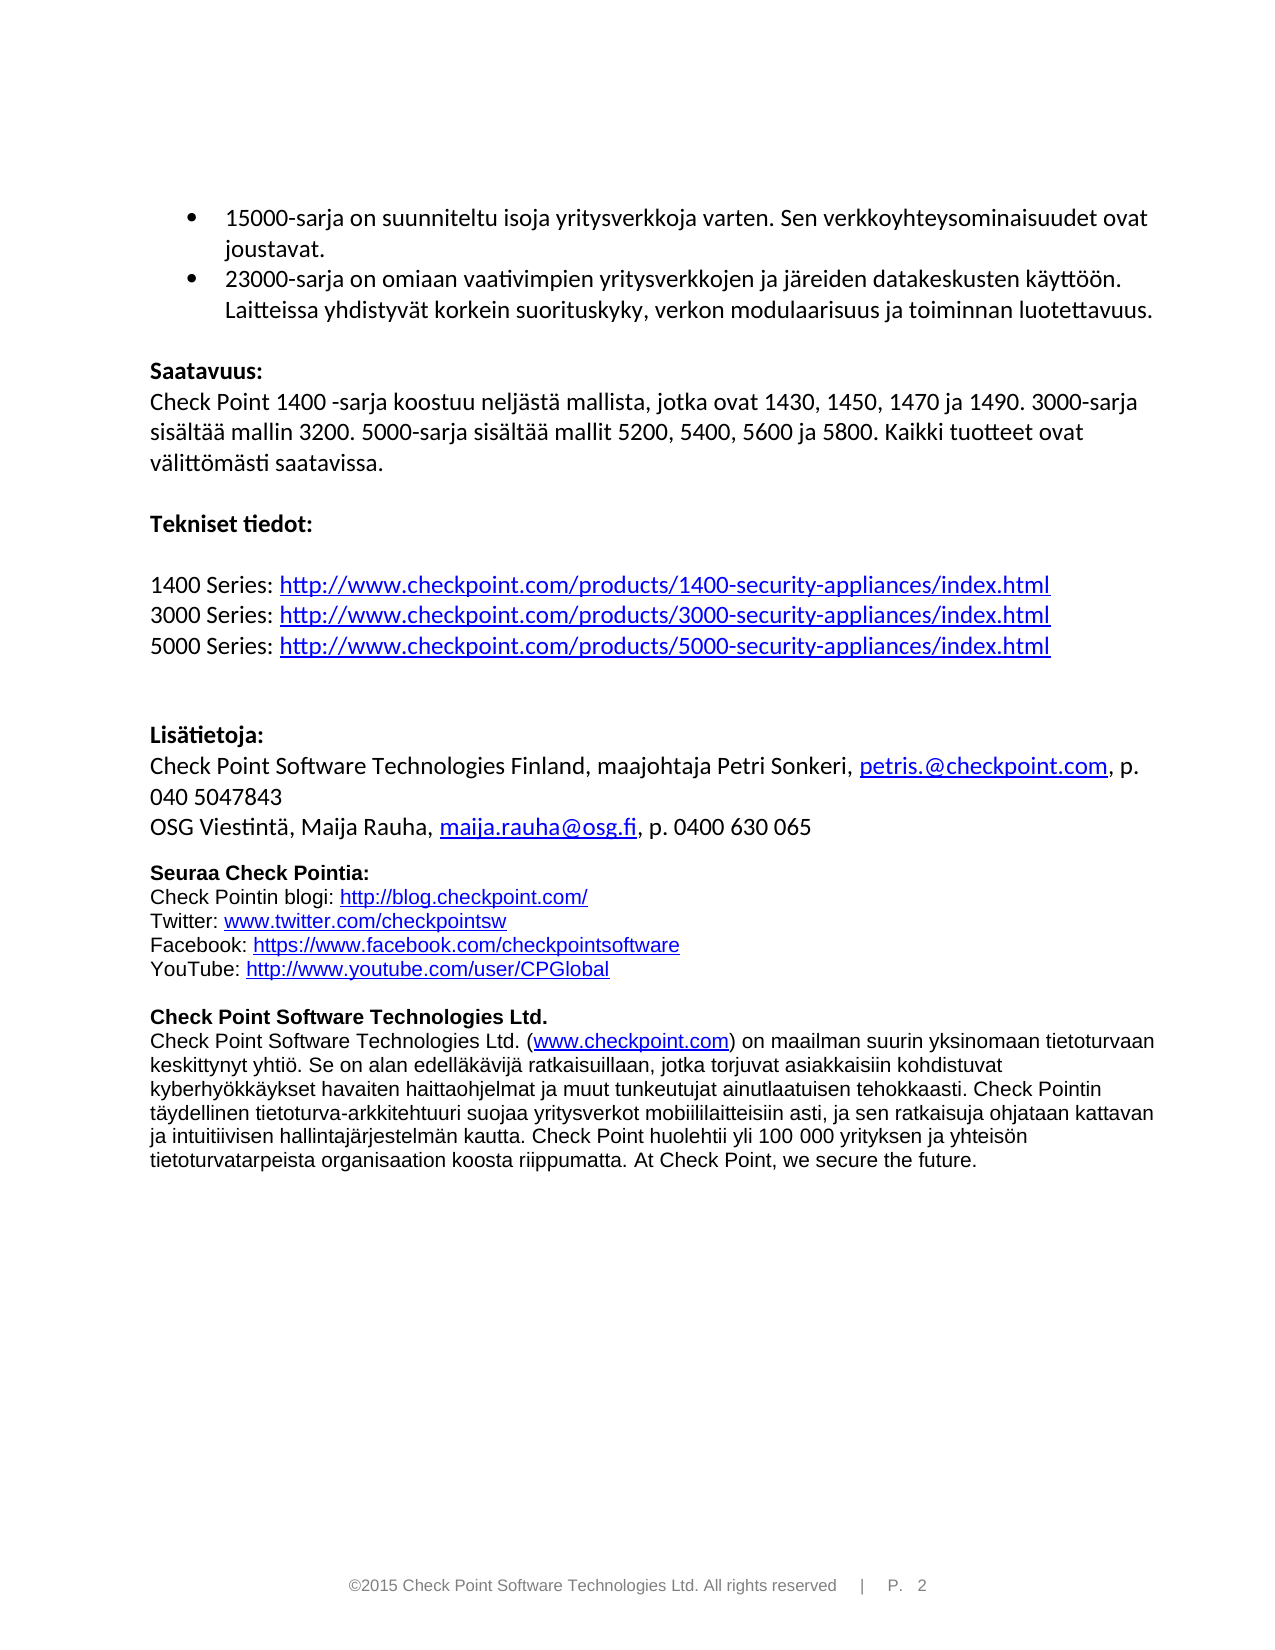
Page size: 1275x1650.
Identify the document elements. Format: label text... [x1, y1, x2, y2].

text YouTube: http://www.youtube.com/user/CPGlobal [150, 957, 1162, 981]
text 3000 Series: http://www.checkpoint.com/products/3000-security-appliances/index.html [150, 599, 1162, 630]
text 1400 Series: http://www.checkpoint.com/products/1400-security-appliances/index.html [150, 569, 1162, 599]
text Check Pointin blogi: http://blog.checkpoint.com/ [150, 885, 1162, 909]
text Check Point Software Technologies Ltd. Check Point Software Technologies Ltd. (www.checkpoint.com) on maailman suurin yksinomaan tietoturvaan keskittynyt yhtiö. Se on alan edelläkävijä ratkaisuillaan, jotka torjuvat asiakkaisiin kohdistuvat kyberhyökkäykset havaiten haittaohjelmat ja muut tunkeutujat ainutlaatuisen tehokkaasti. Check Pointin täydellinen tietoturva-arkkitehtuuri suojaa yritysverkot mobiililaitteisiin asti, ja sen ratkaisuja ohjataan kattavan ja intuitiivisen hallintajärjestelmän kautta. Check Point huolehtii yli 100 000 yrityksen ja yhteisön tietoturvatarpeista organisaation koosta riippumatta. At Check Point, we secure the future. [150, 1004, 1162, 1172]
text Seuraa Check Pointia: [150, 861, 1162, 885]
text Facebook: https://www.facebook.com/checkpointsoftware [150, 933, 1162, 957]
list 15000-sarja on suunniteltu isoja yritysverkkoja varten. Sen verkkoyhteysominaisuudet ovat joustavat. [187, 202, 1162, 263]
text 5000 Series: http://www.checkpoint.com/products/5000-security-appliances/index.html [150, 630, 1162, 660]
text Check Point Software Technologies Finland, maajohtaja Petri Sonkeri, petris.@checkpoint.com, p. 040 5047843 [150, 750, 1162, 811]
text Twitter: www.twitter.com/checkpointsw [150, 909, 1162, 933]
text Tekniset tiedot: [150, 508, 1162, 538]
text Saatavuus: [150, 355, 1162, 386]
text Check Point 1400 -sarja koostuu neljästä mallista, jotka ovat 1430, 1450, 1470 ja 1490. 3000-sarja sisältää mallin 3200. 5000-sarja sisältää mallit 5200, 5400, 5600 ja 5800. Kaikki tuotteet ovat välittömästi saatavissa. [150, 386, 1162, 477]
list 23000-sarja on omiaan vaativimpien yritysverkkojen ja järeiden datakeskusten käyttöön. Laitteissa yhdistyvät korkein suorituskyky, verkon modulaarisuus ja toiminnan luotettavuus. [187, 263, 1162, 324]
text Lisätietoja: [150, 719, 1162, 750]
text OSG Viestintä, Maija Rauha, maija.rauha@osg.fi, p. 0400 630 065 [150, 811, 1162, 842]
